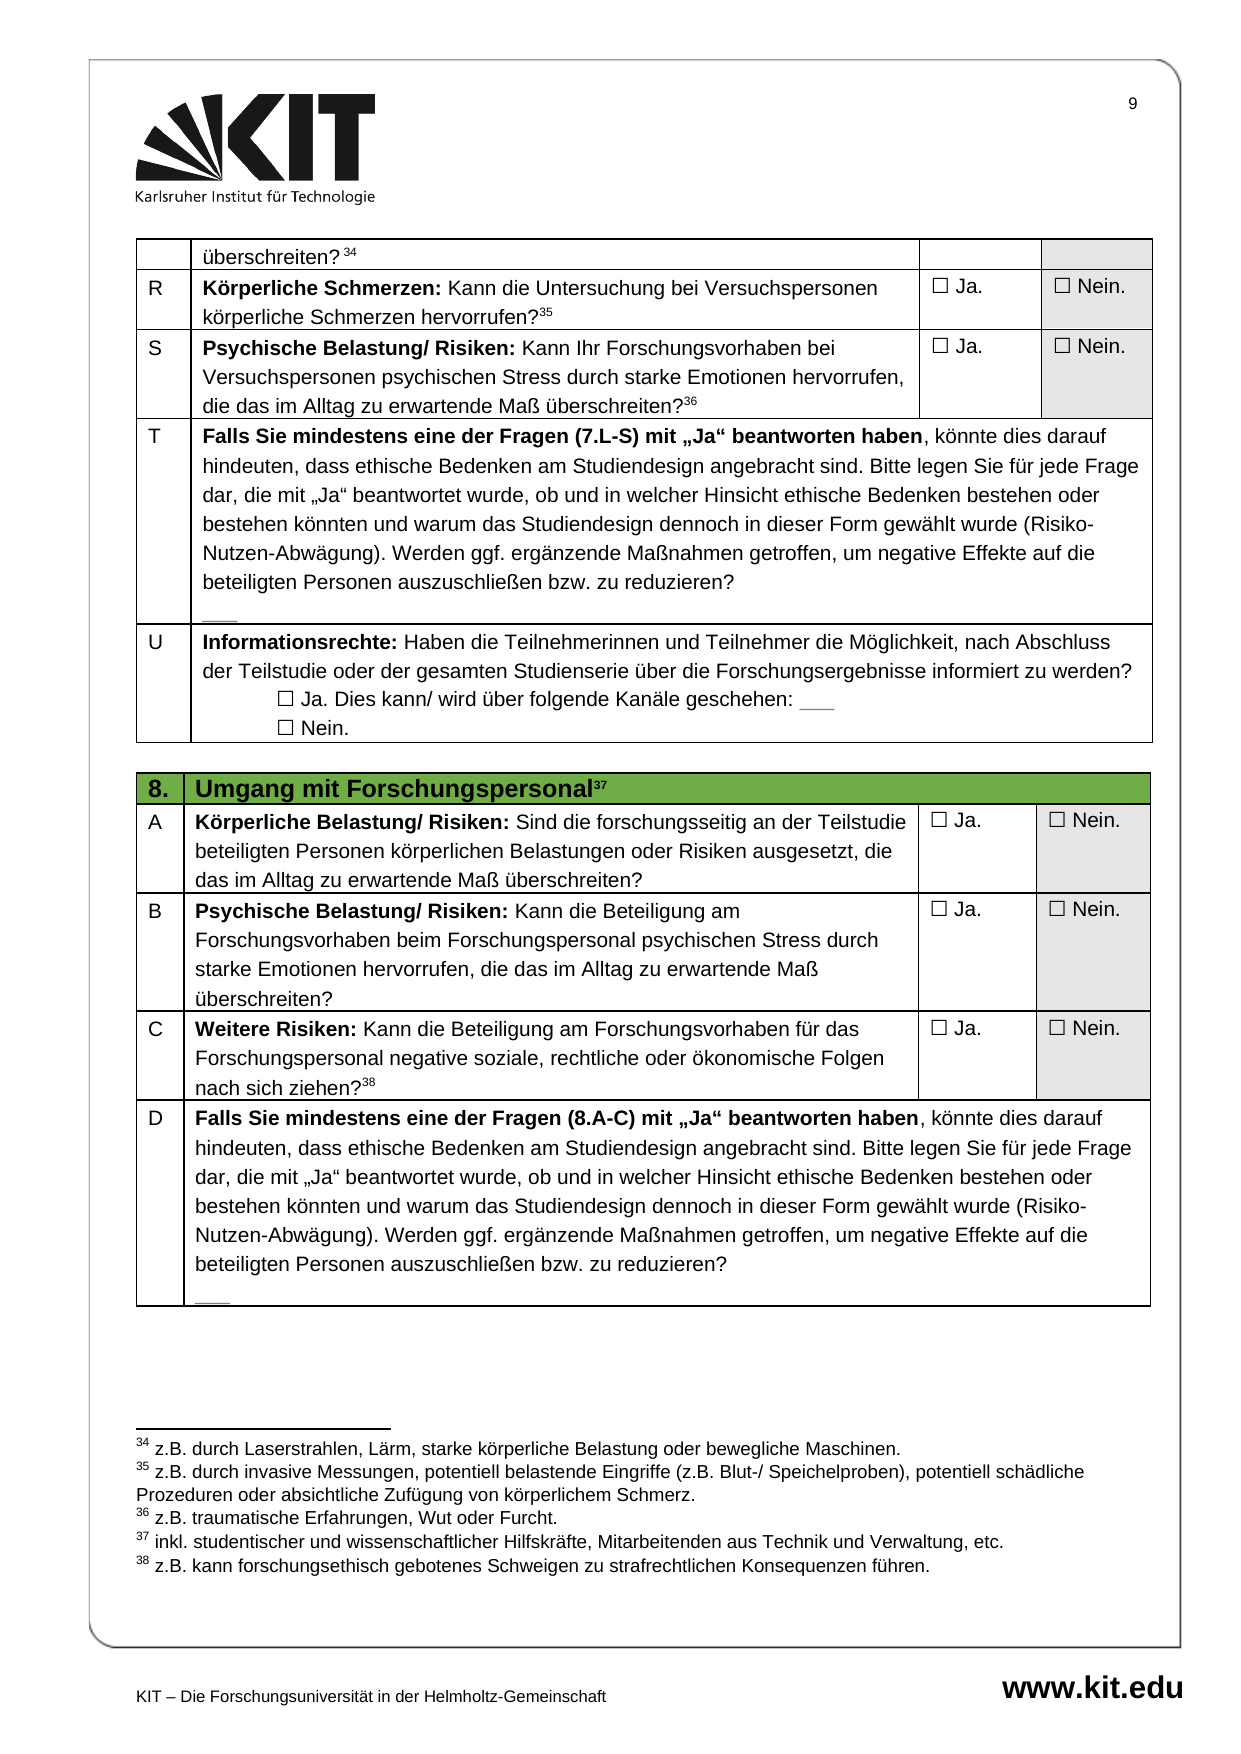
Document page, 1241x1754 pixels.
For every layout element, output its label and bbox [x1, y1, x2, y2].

picture [88, 59, 1183, 1650]
